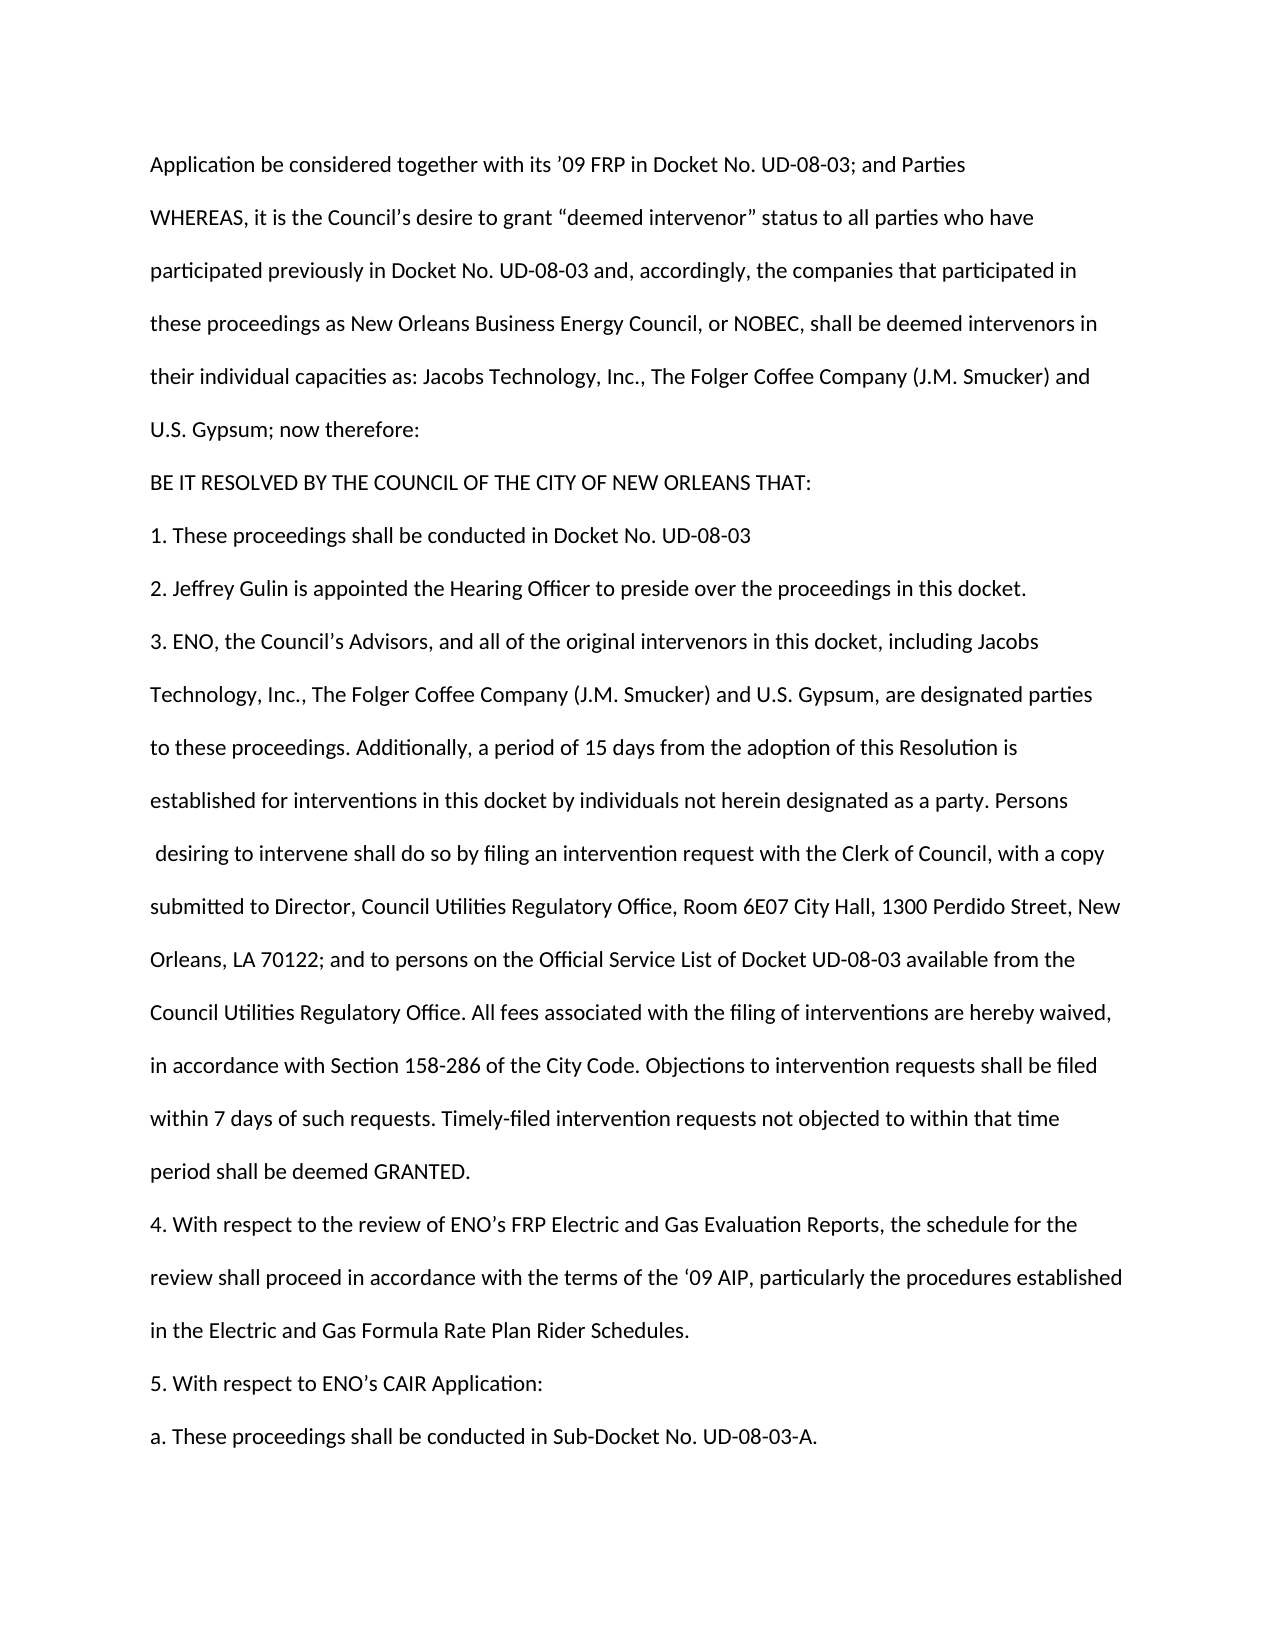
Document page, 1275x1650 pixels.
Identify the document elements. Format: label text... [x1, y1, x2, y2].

text Application be considered together with its ’09 FRP in Docket No. UD-08-03; and Parties [150, 150, 1125, 178]
text within 7 days of such requests. Timely-filed intervention requests not objected to within that time [150, 1104, 1125, 1132]
text U.S. Gypsum; now therefore: [150, 415, 1125, 443]
text 1. These proceedings shall be conducted in Docket No. UD-08-03 [150, 521, 1125, 549]
text BE IT RESOLVED BY THE COUNCIL OF THE CITY OF NEW ORLEANS THAT: [150, 468, 1125, 496]
text period shall be deemed GRANTED. [150, 1157, 1125, 1185]
text in accordance with Section 158-286 of the City Code. Objections to intervention requests shall be filed [150, 1051, 1125, 1079]
text Council Utilities Regulatory Office. All fees associated with the filing of interventions are hereby waived, [150, 998, 1125, 1026]
text 4. With respect to the review of ENO’s FRP Electric and Gas Evaluation Reports, the schedule for the [150, 1210, 1125, 1238]
text these proceedings as New Orleans Business Energy Council, or NOBEC, shall be deemed intervenors in [150, 309, 1125, 337]
text Technology, Inc., The Folger Coffee Company (J.M. Smucker) and U.S. Gypsum, are designated parties [150, 680, 1125, 708]
text participated previously in Docket No. UD-08-03 and, accordingly, the companies that participated in [150, 256, 1125, 284]
text WHEREAS, it is the Council’s desire to grant “deemed intervenor” status to all parties who have [150, 203, 1125, 231]
text their individual capacities as: Jacobs Technology, Inc., The Folger Coffee Company (J.M. Smucker) and [150, 362, 1125, 390]
text in the Electric and Gas Formula Rate Plan Rider Schedules. [150, 1316, 1125, 1344]
text 2. Jeffrey Gulin is appointed the Hearing Officer to preside over the proceedings in this docket. [150, 574, 1125, 602]
text 5. With respect to ENO’s CAIR Application: [150, 1369, 1125, 1397]
text a. These proceedings shall be conducted in Sub-Docket No. UD-08-03-A. [150, 1422, 1125, 1451]
text 3. ENO, the Council’s Advisors, and all of the original intervenors in this docket, including Jacobs [150, 627, 1125, 655]
text Orleans, LA 70122; and to persons on the Official Service List of Docket UD-08-03 available from the [150, 945, 1125, 973]
text desiring to intervene shall do so by filing an intervention request with the Clerk of Council, with a copy [150, 839, 1125, 867]
text review shall proceed in accordance with the terms of the ‘09 AIP, particularly the procedures established [150, 1263, 1125, 1291]
text to these proceedings. Additionally, a period of 15 days from the adoption of this Resolution is [150, 733, 1125, 761]
text submitted to Director, Council Utilities Regulatory Office, Room 6E07 City Hall, 1300 Perdido Street, New [150, 892, 1125, 920]
text established for interventions in this docket by individuals not herein designated as a party. Persons [150, 786, 1125, 814]
